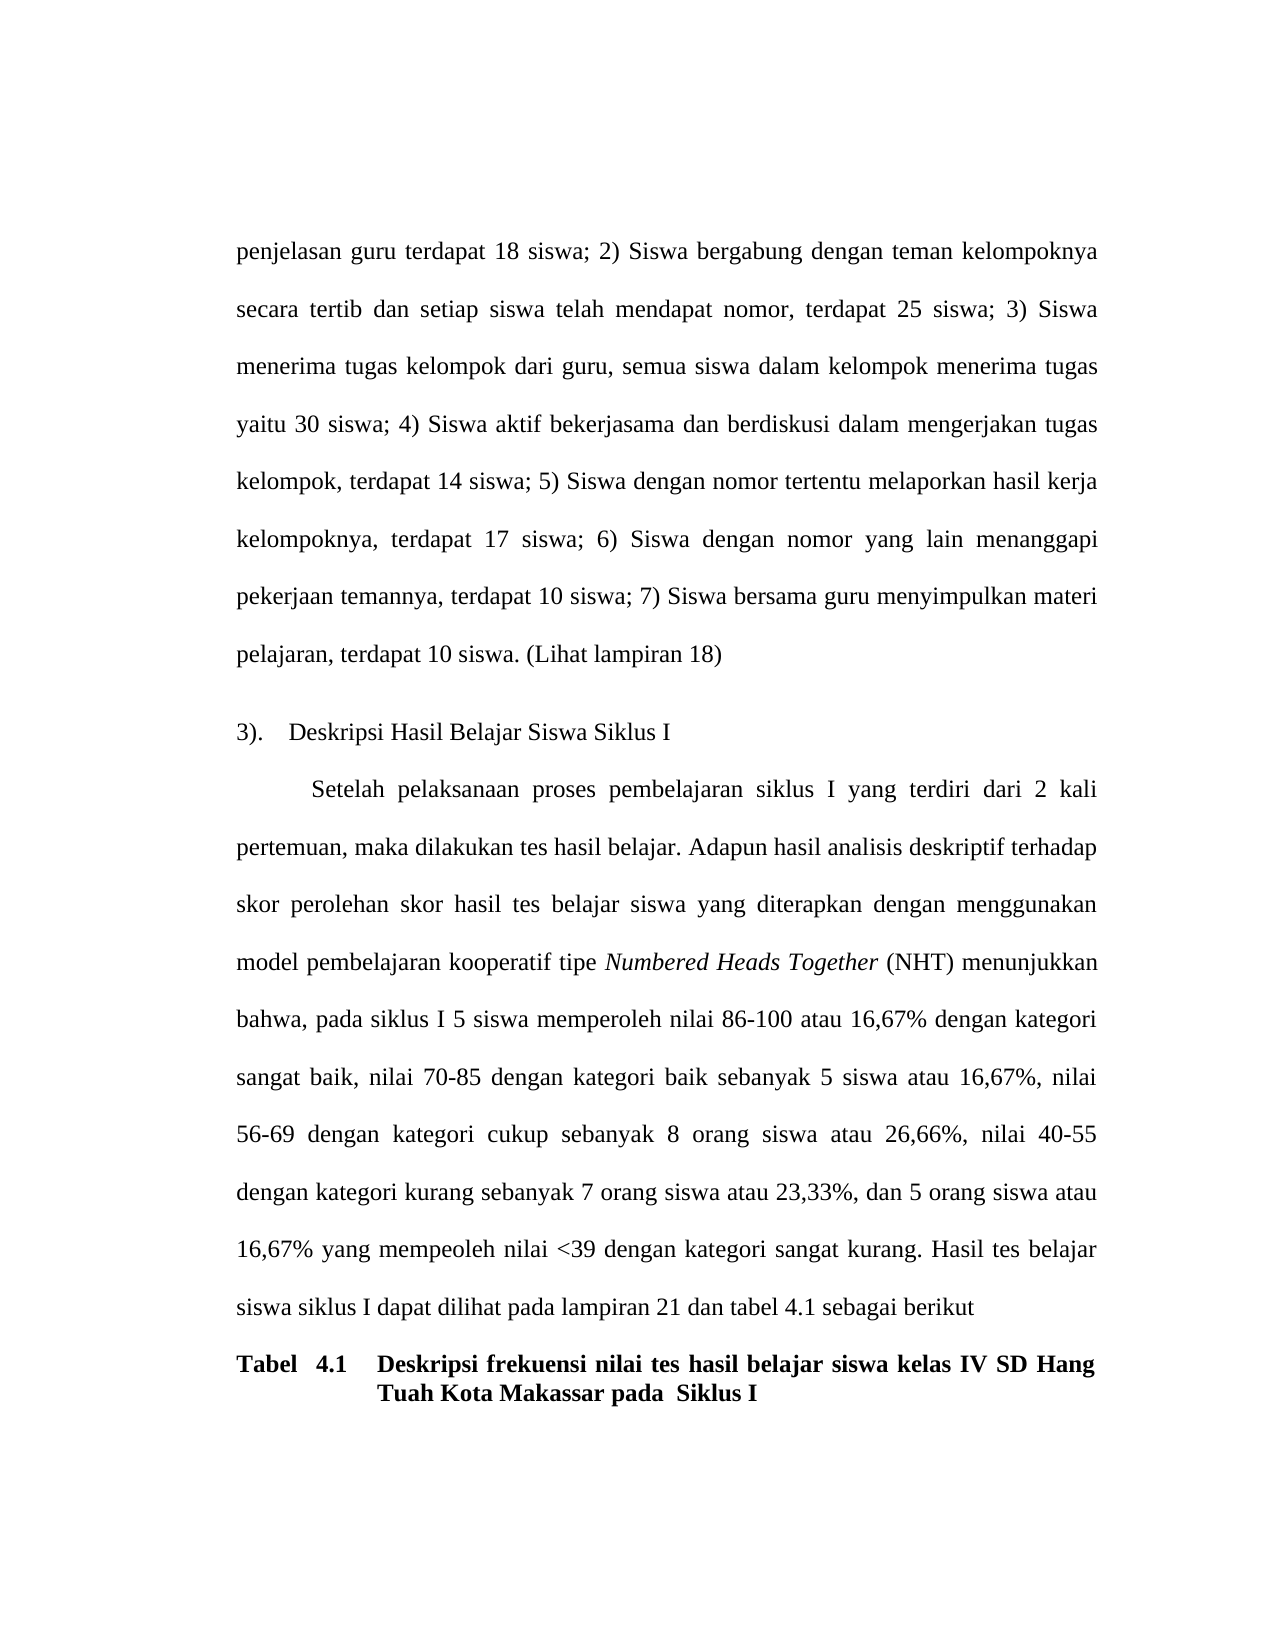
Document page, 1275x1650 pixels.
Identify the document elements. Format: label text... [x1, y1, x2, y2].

text Setelah pelaksanaan proses pembelajaran siklus I yang terdiri dari 2 kali pertemuan, maka dilakukan tes hasil belajar. Adapun hasil analisis deskriptif terhadap skor perolehan skor hasil tes belajar siswa yang diterapkan dengan menggunakan model pembelajaran kooperatif tipe Numbered Heads Together (NHT) menunjukkan bahwa, pada siklus I 5 siswa memperoleh nilai 86-100 atau 16,67% dengan kategori sangat baik, nilai 70-85 dengan kategori baik sebanyak 5 siswa atau 16,67%, nilai 56-69 dengan kategori cukup sebanyak 8 orang siswa atau 26,66%, nilai 40-55 dengan kategori kurang sebanyak 7 orang siswa atau 23,33%, dan 5 orang siswa atau 16,67% yang mempeoleh nilai <39 dengan kategori sangat kurang. Hasil tes belajar siswa siklus I dapat dilihat pada lampiran 21 dan tabel 4.1 sebagai berikut [236, 774, 1098, 1321]
text Tabel 4.1 Deskripsi frekuensi nilai tes hasil belajar siswa kelas IV SD Hang Tuah Kota Makassar pada Siklus I [236, 1349, 1096, 1407]
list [236, 236, 1099, 667]
list 3). Deskripsi Hasil Belajar Siswa Siklus I [236, 717, 1099, 746]
